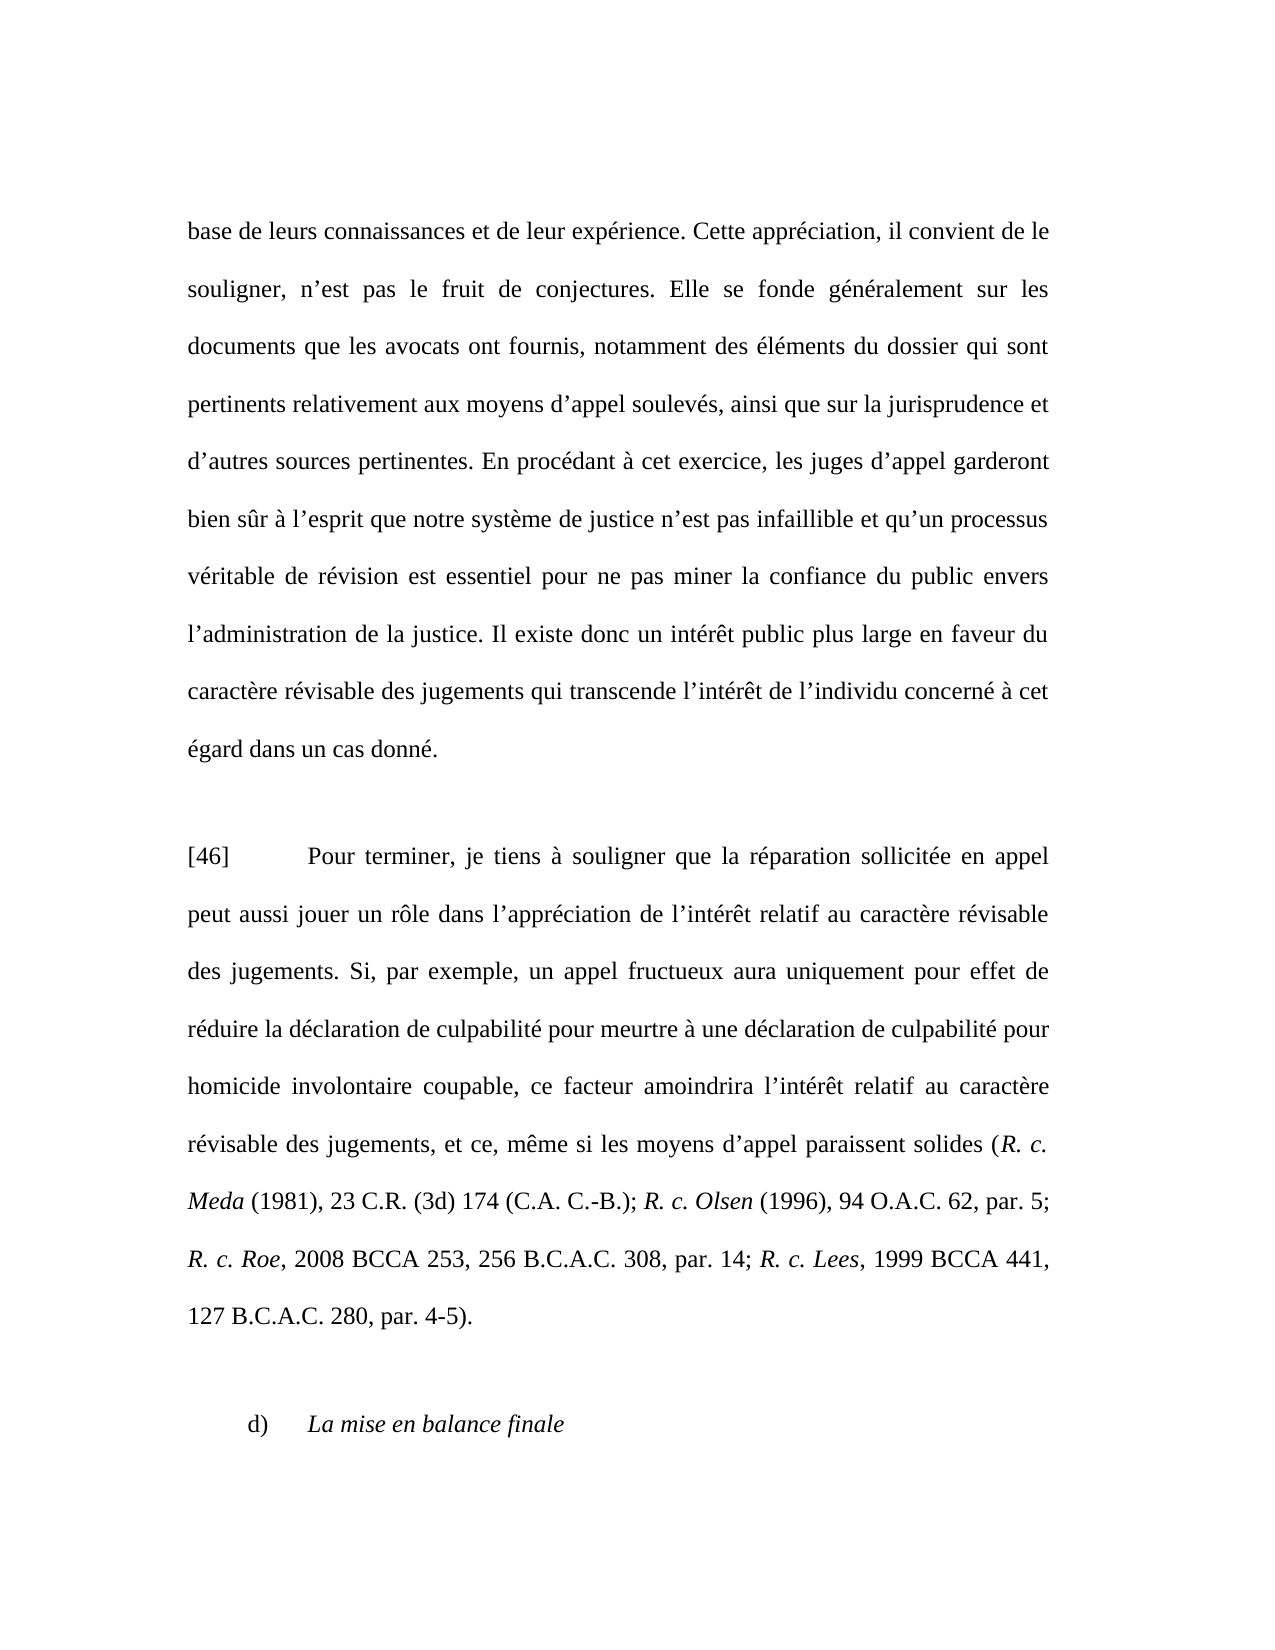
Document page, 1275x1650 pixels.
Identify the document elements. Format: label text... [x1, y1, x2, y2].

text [187, 216, 1050, 763]
text Pour terminer, je tiens à souligner que la réparation sollicitée en appel peut aussi jouer un rôle dans l’appréciation de l’intérêt relatif au caractère révisable des jugements. Si, par exemple, un appel fructueux aura uniquement pour effet de réduire la déclaration de culpabilité pour meurtre à une déclaration de culpabilité pour homicide involontaire coupable, ce facteur amoindrira l’intérêt relatif au caractère révisable des jugements, et ce, même si les moyens d’appel paraissent solides (R. c. Meda (1981), 23 C.R. (3d) 174 (C.A. C.-B.); R. c. Olsen (1996), 94 O.A.C. 62, par. 5; R. c. Roe, 2008 BCCA 253, 256 B.C.A.C. 308, par. 14; R. c. Lees, 1999 BCCA 441, 127 B.C.A.C. 280, par. 4-5). [187, 841, 1050, 1330]
title La mise en balance finale [247, 1409, 1050, 1438]
